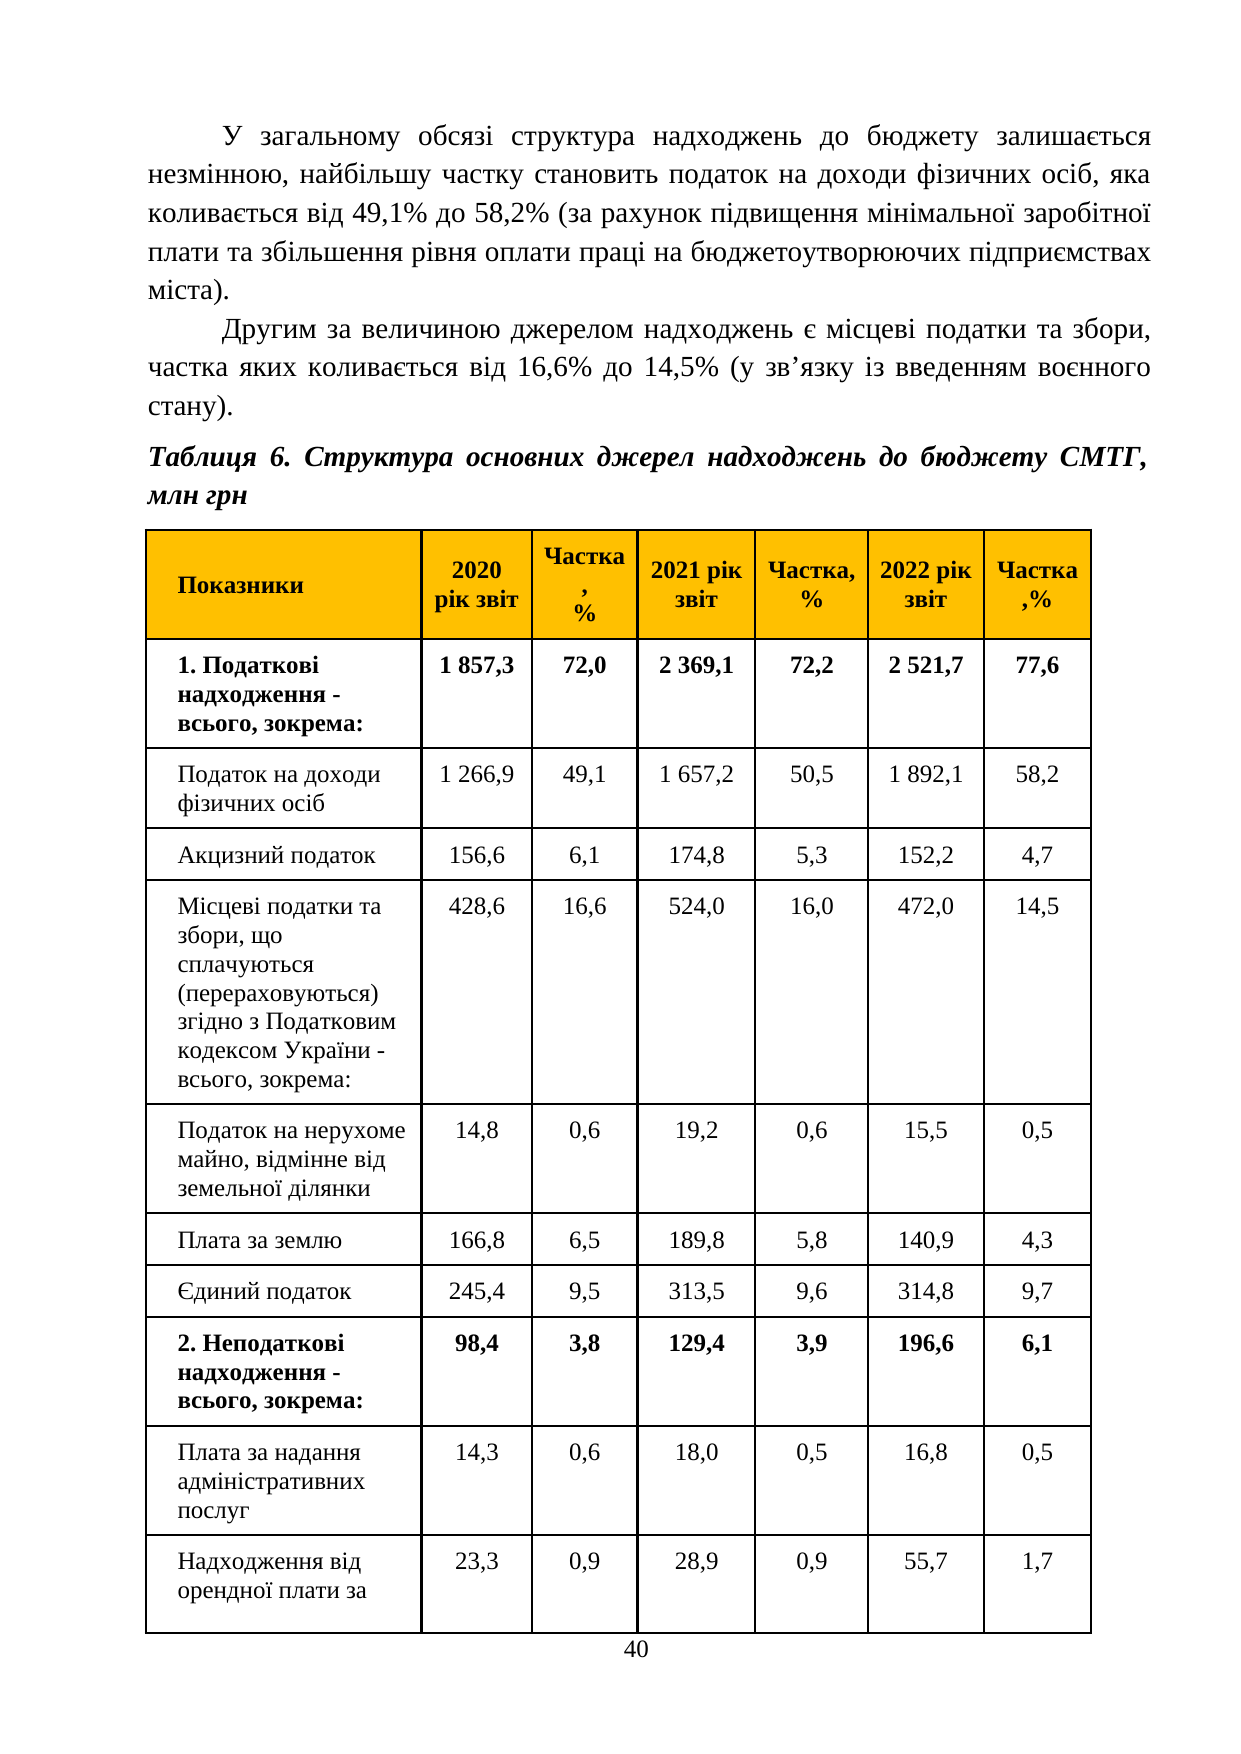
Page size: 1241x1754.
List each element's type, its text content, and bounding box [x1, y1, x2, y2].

table_cell 472,0 [869, 881, 983, 1103]
table_cell 6,1 [985, 1318, 1090, 1425]
table_cell 0,6 [533, 1105, 636, 1212]
table_cell 0,6 [533, 1427, 636, 1534]
table_cell 156,6 [423, 829, 531, 879]
table_cell 314,8 [869, 1266, 983, 1316]
table_cell 72,0 [533, 640, 636, 747]
table_cell 1 266,9 [423, 749, 531, 827]
table_cell 6,5 [533, 1214, 636, 1264]
table_cell 0,5 [985, 1105, 1090, 1212]
table_cell 58,2 [985, 749, 1090, 827]
table_cell 152,2 [869, 829, 983, 879]
table_cell 5,3 [756, 829, 867, 879]
table_cell 0,5 [756, 1427, 867, 1534]
table_cell 189,8 [639, 1214, 754, 1264]
table_cell 16,6 [533, 881, 636, 1103]
table_cell 196,6 [869, 1318, 983, 1425]
table_cell Плата за землю [147, 1214, 420, 1264]
table_cell 428,6 [423, 881, 531, 1103]
table_header 2022 рік звіт [869, 531, 983, 638]
table_cell 50,5 [756, 749, 867, 827]
table_header 2021 рік звіт [639, 531, 754, 638]
table_cell 18,0 [639, 1427, 754, 1534]
table_header 2020 рік звіт [423, 531, 531, 638]
table_cell 2. Неподаткові надходження - всього, зокрема: [147, 1318, 420, 1425]
table_cell 4,3 [985, 1214, 1090, 1264]
table_cell 6,1 [533, 829, 636, 879]
table_cell Податок на доходи фізичних осіб [147, 749, 420, 827]
table_cell 23,3 [423, 1536, 531, 1632]
table_cell 245,4 [423, 1266, 531, 1316]
table_cell 5,8 [756, 1214, 867, 1264]
text Таблиця 6. Структура основних джерел надходжень до бюджету СМТГ, млн грн [148, 439, 1152, 511]
table_cell Місцеві податки та збори, що сплачуються (перераховуються) згідно з Податковим кодексом України - всього, зокрема: [147, 881, 420, 1103]
table_cell 3,9 [756, 1318, 867, 1425]
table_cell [147, 1536, 420, 1632]
table_cell 4,7 [985, 829, 1090, 879]
table_cell 0,6 [756, 1105, 867, 1212]
table_header Частка, % [533, 531, 636, 638]
table_cell 313,5 [639, 1266, 754, 1316]
table_cell 140,9 [869, 1214, 983, 1264]
table_header Показники [147, 531, 420, 638]
table_cell 166,8 [423, 1214, 531, 1264]
table_header Частка,% [985, 531, 1090, 638]
table_cell Акцизний податок [147, 829, 420, 879]
table_cell 77,6 [985, 640, 1090, 747]
table_cell 2 369,1 [639, 640, 754, 747]
table_cell 0,9 [756, 1536, 867, 1632]
table_cell 16,8 [869, 1427, 983, 1534]
table_cell 98,4 [423, 1318, 531, 1425]
table_cell 0,5 [985, 1427, 1090, 1534]
table_cell 129,4 [639, 1318, 754, 1425]
table_header Частка,% [756, 531, 867, 638]
table_cell 19,2 [639, 1105, 754, 1212]
table_cell 1 892,1 [869, 749, 983, 827]
table_cell 14,3 [423, 1427, 531, 1534]
table_cell 72,2 [756, 640, 867, 747]
table_cell 1 657,2 [639, 749, 754, 827]
table_cell 3,8 [533, 1318, 636, 1425]
table_cell 9,5 [533, 1266, 636, 1316]
table_cell 14,5 [985, 881, 1090, 1103]
table_cell 1 857,3 [423, 640, 531, 747]
table_cell 15,5 [869, 1105, 983, 1212]
table_cell 55,7 [869, 1536, 983, 1632]
table_cell 524,0 [639, 881, 754, 1103]
table_cell 1,7 [985, 1536, 1090, 1632]
table_cell 174,8 [639, 829, 754, 879]
text Другим за величиною джерелом надходжень є місцеві податки та збори, частка яких коливається від 16,6% до 14,5% (у зв’язку із введенням воєнного стану). [148, 311, 1152, 421]
table_cell Плата за надання адміністративних послуг [147, 1427, 420, 1534]
table_cell 0,9 [533, 1536, 636, 1632]
table_cell Єдиний податок [147, 1266, 420, 1316]
table_cell 28,9 [639, 1536, 754, 1632]
table_cell Податок на нерухоме майно, відмінне від земельної ділянки [147, 1105, 420, 1212]
table_cell 14,8 [423, 1105, 531, 1212]
table_cell 9,6 [756, 1266, 867, 1316]
table_cell 9,7 [985, 1266, 1090, 1316]
text У загальному обсязі структура надходжень до бюджету залишається незмінною, найбільшу частку становить податок на доходи фізичних осіб, яка коливається від 49,1% до 58,2% (за рахунок підвищення мінімальної заробітної плати та збільшення рівня оплати праці на бюджетоутворюючих підприємствах міста). [148, 118, 1152, 306]
table_cell 16,0 [756, 881, 867, 1103]
table_cell 2 521,7 [869, 640, 983, 747]
table_cell 49,1 [533, 749, 636, 827]
table_cell 1. Податкові надходження - всього, зокрема: [147, 640, 420, 747]
